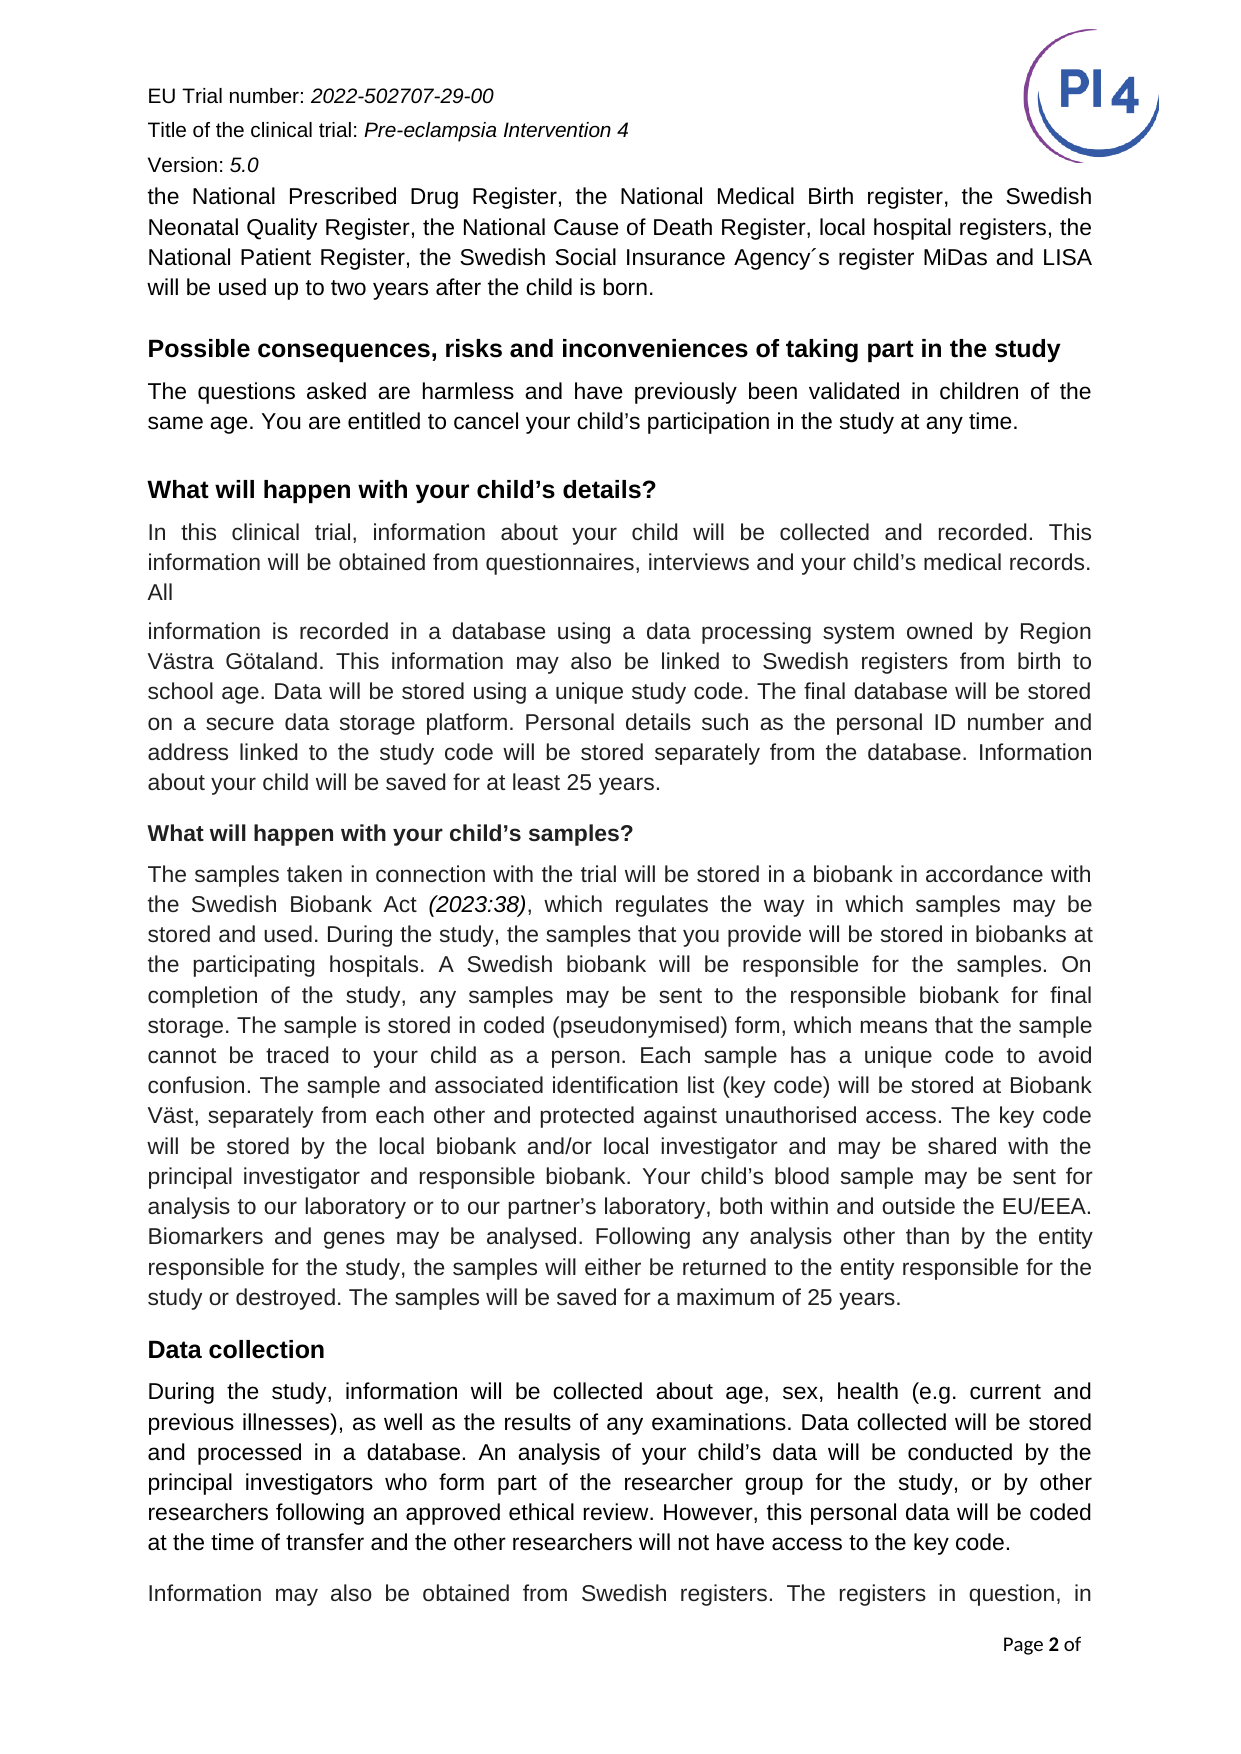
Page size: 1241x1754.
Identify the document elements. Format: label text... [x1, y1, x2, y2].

text information is recorded in a database using a data processing system owned by Region Västra Götaland. This information may also be linked to Swedish registers from birth to school age. Data will be stored using a unique study code. The final database will be stored on a secure data storage platform. Personal details such as the personal ID number and address linked to the study code will be stored separately from the database. Information about your child will be saved for at least 25 years. [147, 618, 1093, 795]
subtitle Data collection [147, 1335, 1105, 1364]
text The questions asked are harmless and have previously been validated in children of the same age. You are entitled to cancel your child’s participation in the study at any time. [147, 378, 1093, 434]
text In this clinical trial, information about your child will be collected and recorded. This information will be obtained from questionnaires, interviews and your child’s medical records. All [147, 519, 1093, 605]
text The samples taken in connection with the trial will be stored in a biobank in accordance with the Swedish Biobank Act (2023:38), which regulates the way in which samples may be stored and used. During the study, the samples that you provide will be stored in biobanks at the participating hospitals. A Swedish biobank will be responsible for the samples. On completion of the study, any samples may be sent to the responsible biobank for final storage. The sample is stored in coded (pseudonymised) form, which means that the sample cannot be traced to your child as a person. Each sample has a unique code to avoid confusion. The sample and associated identification list (key code) will be stored at Biobank Väst, separately from each other and protected against unauthorised access. The key code will be stored by the local biobank and/or local investigator and may be shared with the principal investigator and responsible biobank. Your child’s blood sample may be sent for analysis to our laboratory or to our partner’s laboratory, both within and outside the EU/EEA. Biomarkers and genes may be analysed. Following any analysis other than by the entity responsible for the study, the samples will either be returned to the entity responsible for the study or destroyed. The samples will be saved for a maximum of 25 years. [147, 861, 1093, 1310]
subtitle What will happen with your child’s samples? [147, 820, 1105, 846]
text the National Prescribed Drug Register, the National Medical Birth register, the Swedish Neonatal Quality Register, the National Cause of Death Register, local hospital registers, the National Patient Register, the Swedish Social Insurance Agency´s register MiDas and LISA will be used up to two years after the child is born. [147, 183, 1093, 331]
subtitle Possible consequences, risks and inconveniences of taking part in the study [147, 334, 1105, 363]
subtitle What will happen with your child’s details? [147, 475, 1105, 504]
text During the study, information will be collected about age, sex, health (e.g. current and previous illnesses), as well as the results of any examinations. Data collected will be stored and processed in a database. An analysis of your child’s data will be conducted by the principal investigators who form part of the researcher group for the study, or by other researchers following an approved ethical review. However, this personal data will be coded at the time of transfer and the other researchers will not have access to the key code. [147, 1378, 1093, 1556]
picture [1023, 29, 1159, 163]
